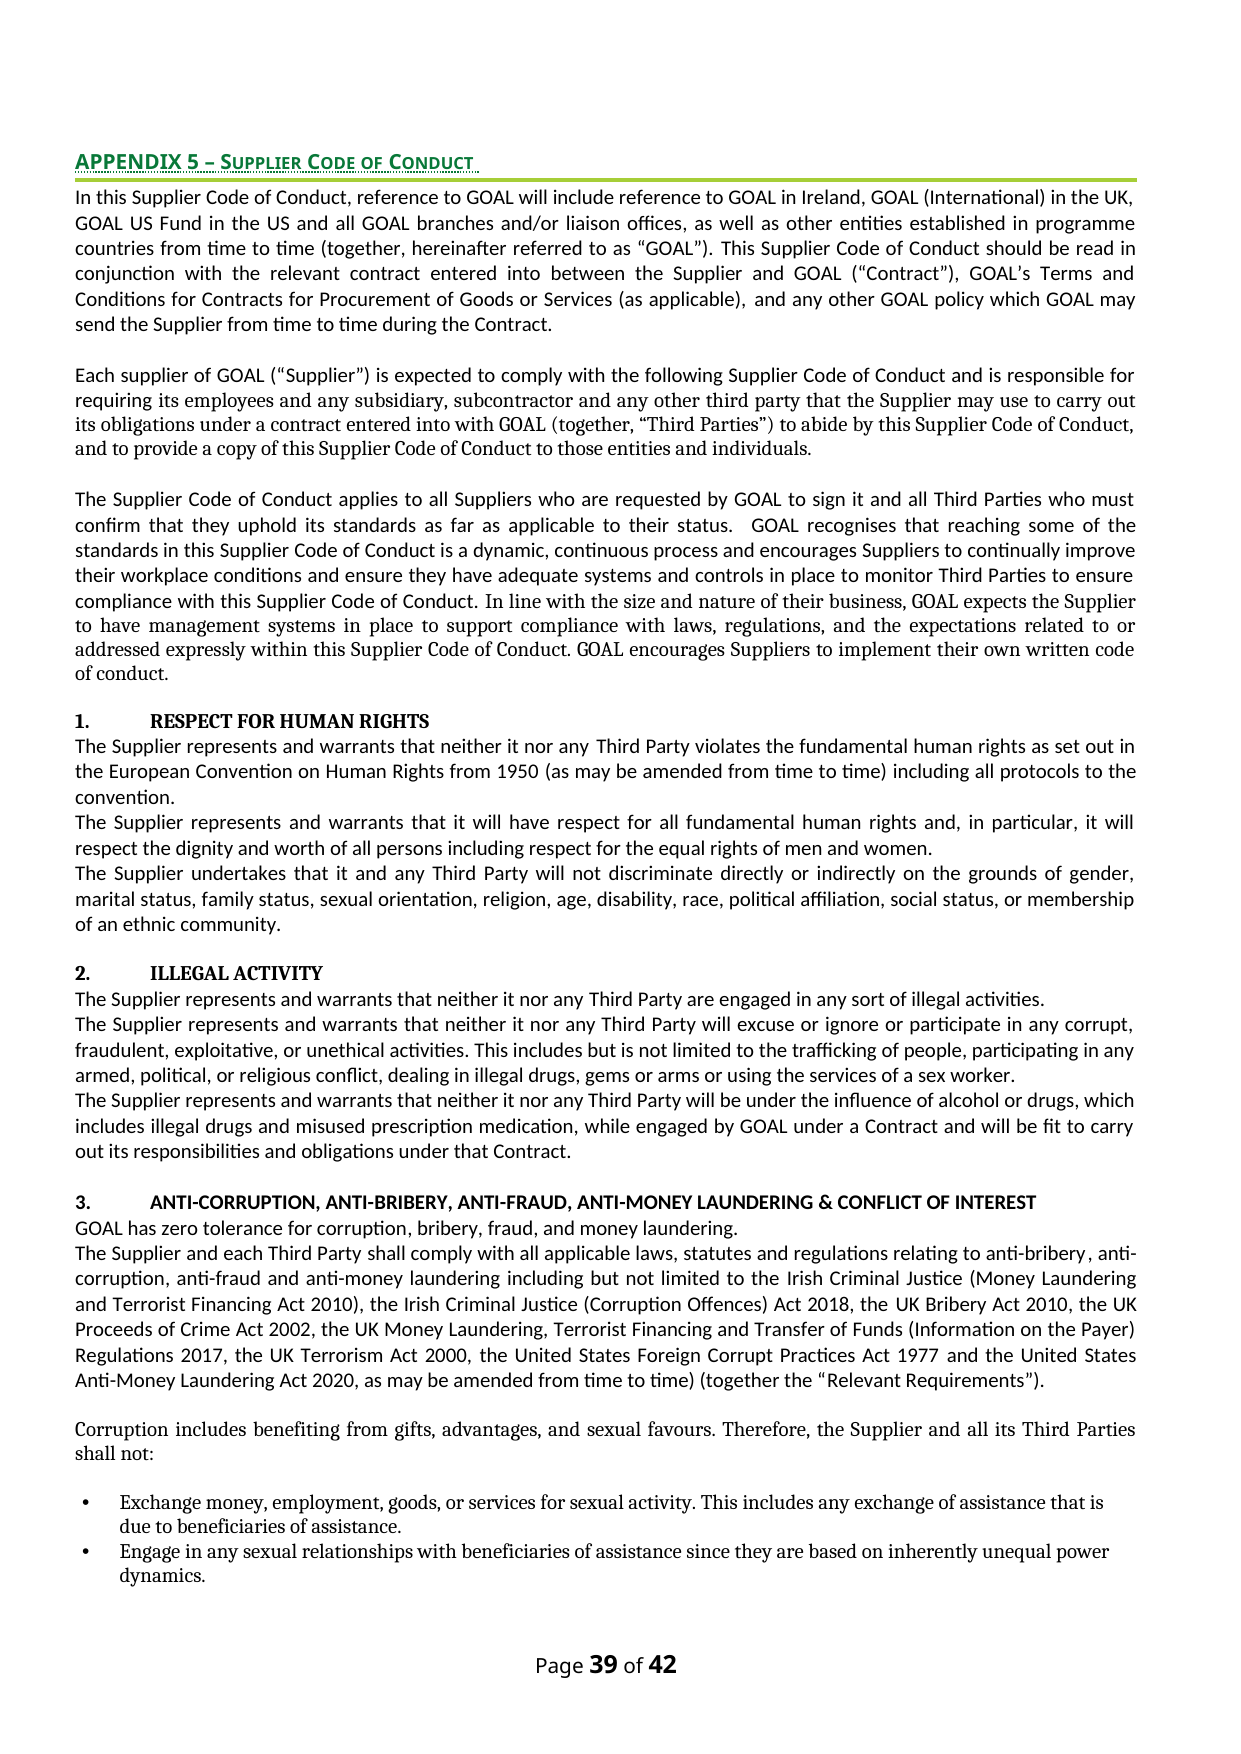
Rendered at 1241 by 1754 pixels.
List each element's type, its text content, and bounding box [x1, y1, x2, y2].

list ILLEGAL ACTIVITY [75, 962, 1137, 986]
text In this Supplier Code of Conduct, reference to GOAL will include reference to GOAL in Ireland, GOAL (International) in the UK, GOAL US Fund in the US and all GOAL branches and/or liaison offices, as well as other entities established in programme countries from time to time (together, hereinafter referred to as “GOAL”). This Supplier Code of Conduct should be read in conjunction with the relevant contract entered into between the Supplier and GOAL (“Contract”), GOAL’s Terms and Conditions for Contracts for Procurement of Goods or Services (as applicable), and any other GOAL policy which GOAL may send the Supplier from time to time during the Contract. [75, 184, 1137, 337]
text The Supplier Code of Conduct applies to all Suppliers who are requested by GOAL to sign it and all Third Parties who must confirm that they uphold its standards as far as applicable to their status. GOAL recognises that reaching some of the standards in this Supplier Code of Conduct is a dynamic, continuous process and encourages Suppliers to continually improve their workplace conditions and ensure they have adequate systems and controls in place to monitor Third Parties to ensure compliance with this Supplier Code of Conduct. In line with the size and nature of their business, GOAL expects the Supplier to have management systems in place to support compliance with laws, regulations, and the expectations related to or addressed expressly within this Supplier Code of Conduct. GOAL encourages Suppliers to implement their own written code of conduct. [75, 486, 1137, 685]
text Each supplier of GOAL (“Supplier”) is expected to comply with the following Supplier Code of Conduct and is responsible for requiring its employees and any subsidiary, subcontractor and any other third party that the Supplier may use to carry out its obligations under a contract entered into with GOAL (together, “Third Parties”) to abide by this Supplier Code of Conduct, and to provide a copy of this Supplier Code of Conduct to those entities and individuals. [75, 362, 1137, 461]
list Corruption includes benefiting from gifts, advantages, and sexual favours. Therefore, the Supplier and all its Third Parties shall not: [75, 1418, 1137, 1466]
text The Supplier represents and warrants that neither it nor any Third Party will excuse or ignore or participate in any corrupt, fraudulent, exploitative, or unethical activities. This includes but is not limited to the trafficking of people, participating in any armed, political, or religious conflict, dealing in illegal drugs, gems or arms or using the services of a sex worker. [75, 1011, 1137, 1088]
text The Supplier represents and warrants that neither it nor any Third Party violates the fundamental human rights as set out in the European Convention on Human Rights from 1950 (as may be amended from time to time) including all protocols to the convention. [75, 733, 1137, 809]
list The Supplier and each Third Party shall comply with all applicable laws, statutes and regulations relating to anti-bribery, anti-corruption, anti-fraud and anti-money laundering including but not limited to the Irish Criminal Justice (Money Laundering and Terrorist Financing Act 2010), the Irish Criminal Justice (Corruption Offences) Act 2018, the UK Bribery Act 2010, the UK Proceeds of Crime Act 2002, the UK Money Laundering, Terrorist Financing and Transfer of Funds (Information on the Payer) Regulations 2017, the UK Terrorism Act 2000, the United States Foreign Corrupt Practices Act 1977 and the United States Anti-Money Laundering Act 2020, as may be amended from time to time) (together the “Relevant Requirements”). [75, 1240, 1137, 1393]
text APPENDIX 5 – Supplier Code of Conduct [75, 147, 1137, 178]
list ANTI-CORRUPTION, ANTI-BRIBERY, ANTI-FRAUD, ANTI-MONEY LAUNDERING & CONFLICT OF INTEREST [75, 1189, 1137, 1215]
text The Supplier represents and warrants that neither it nor any Third Party are engaged in any sort of illegal activities. [75, 986, 1137, 1011]
text The Supplier undertakes that it and any Third Party will not discriminate directly or indirectly on the grounds of gender, marital status, family status, sexual orientation, religion, age, disability, race, political affiliation, social status, or membership of an ethnic community. [75, 860, 1137, 937]
list Exchange money, employment, goods, or services for sexual activity. This includes any exchange of assistance that is due to beneficiaries of assistance. [82, 1490, 1137, 1539]
text The Supplier represents and warrants that it will have respect for all fundamental human rights and, in particular, it will respect the dignity and worth of all persons including respect for the equal rights of men and women. [75, 809, 1137, 860]
text The Supplier represents and warrants that neither it nor any Third Party will be under the influence of alcohol or drugs, which includes illegal drugs and misused prescription medication, while engaged by GOAL under a Contract and will be fit to carry out its responsibilities and obligations under that Contract. [75, 1088, 1137, 1164]
list Engage in any sexual relationships with beneficiaries of assistance since they are based on inherently unequal power dynamics. [82, 1539, 1137, 1587]
list GOAL has zero tolerance for corruption, bribery, fraud, and money laundering. [75, 1215, 1137, 1240]
list RESPECT FOR HUMAN RIGHTS [75, 709, 1137, 733]
